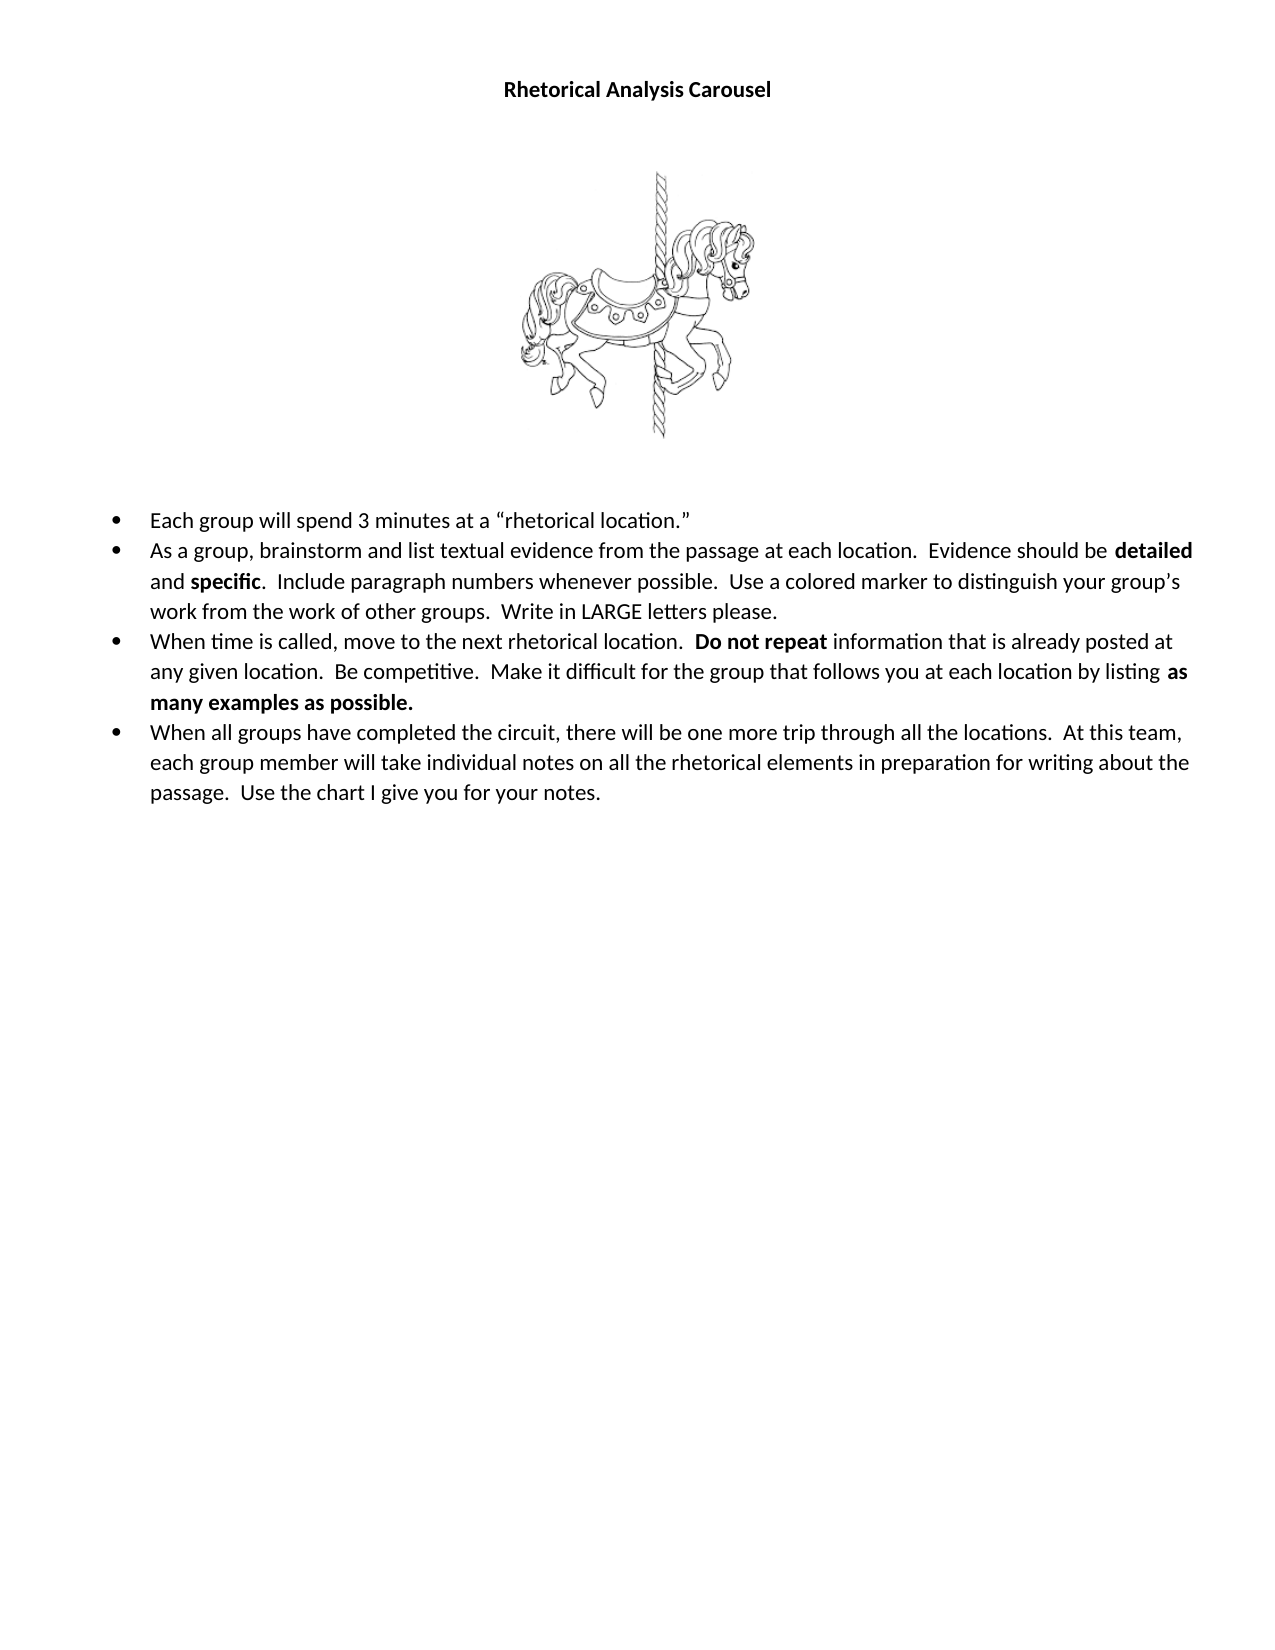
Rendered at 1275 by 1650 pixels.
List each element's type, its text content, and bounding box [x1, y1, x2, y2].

list As a group, brainstorm and list textual evidence from the passage at each location. Evidence should be detailed and specific. Include paragraph numbers whenever possible. Use a colored marker to distinguish your group’s work from the work of other groups. Write in LARGE letters please. [112, 537, 1200, 625]
list When time is called, move to the next rhetorical location. Do not repeat information that is already posted at any given location. Be competitive. Make it difficult for the group that follows you at each location by listing as many examples as possible. [112, 627, 1200, 716]
picture [520, 168, 755, 441]
list Each group will spend 3 minutes at a “rhetorical location.” [112, 506, 1200, 534]
text Rhetorical Analysis Carousel [75, 75, 1200, 103]
list When all groups have completed the circuit, there will be one more trip through all the locations. At this team, each group member will take individual notes on all the rhetorical elements in preparation for writing about the passage. Use the chart I give you for your notes. [112, 718, 1200, 806]
